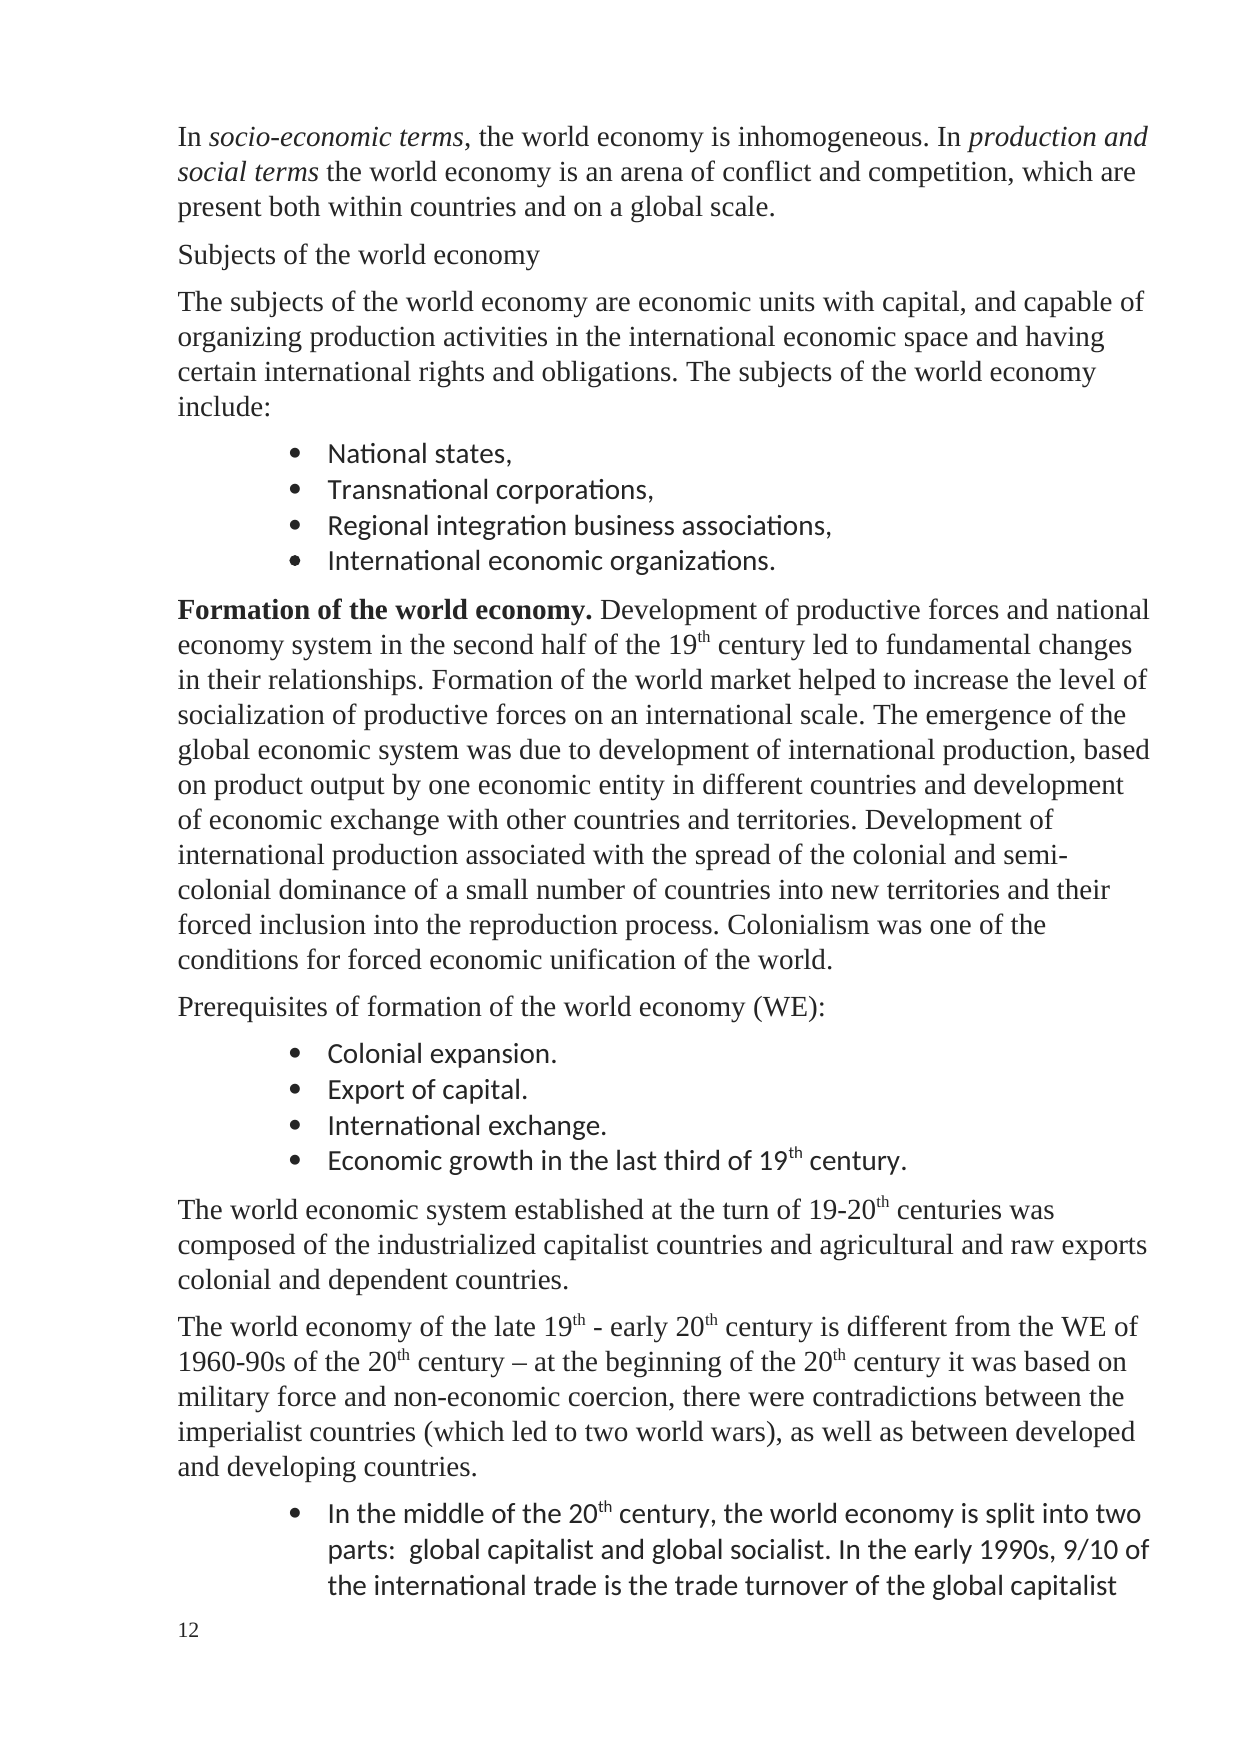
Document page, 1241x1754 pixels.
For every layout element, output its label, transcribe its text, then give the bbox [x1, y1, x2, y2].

list International exchange. [290, 1107, 1152, 1142]
list National states, [290, 436, 1152, 471]
list Colonial expansion. [290, 1036, 1152, 1071]
list Export of capital. [290, 1071, 1152, 1107]
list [290, 1496, 1152, 1602]
list Transnational corporations, [290, 471, 1152, 507]
list Economic growth in the last third of 19th century. [290, 1142, 1152, 1178]
text Prerequisites of formation of the world economy (WE): [177, 988, 1152, 1023]
text The world economic system established at the turn of 19-20th centuries was composed of the industrialized capitalist countries and agricultural and raw exports colonial and dependent countries. [177, 1191, 1152, 1296]
list International economic organizations. [290, 542, 1152, 578]
text Formation of the world economy. Development of productive forces and national economy system in the second half of the 19th century led to fundamental changes in their relationships. Formation of the world market helped to increase the level of socialization of productive forces on an international scale. The emergence of the global economic system was due to development of international production, based on product output by one economic entity in different countries and development of economic exchange with other countries and territories. Development of international production associated with the spread of the colonial and semi-colonial dominance of a small number of countries into new territories and their forced inclusion into the reproduction process. Colonialism was one of the conditions for forced economic unification of the world. [177, 591, 1152, 976]
text The subjects of the world economy are economic units with capital, and capable of organizing production activities in the international economic space and having certain international rights and obligations. The subjects of the world economy include: [177, 283, 1152, 423]
list Regional integration business associations, [290, 507, 1152, 542]
text Subjects of the world economy [177, 236, 1152, 271]
text In socio-economic terms, the world economy is inhomogeneous. In production and social terms the world economy is an arena of conflict and competition, which are present both within countries and on a global scale. [177, 118, 1152, 223]
text The world economy of the late 19th - early 20th century is different from the WE of 1960-90s of the 20th century – at the beginning of the 20th century it was based on military force and non-economic coercion, there were contradictions between the imperialist countries (which led to two world wars), as well as between developed and developing countries. [177, 1308, 1152, 1483]
